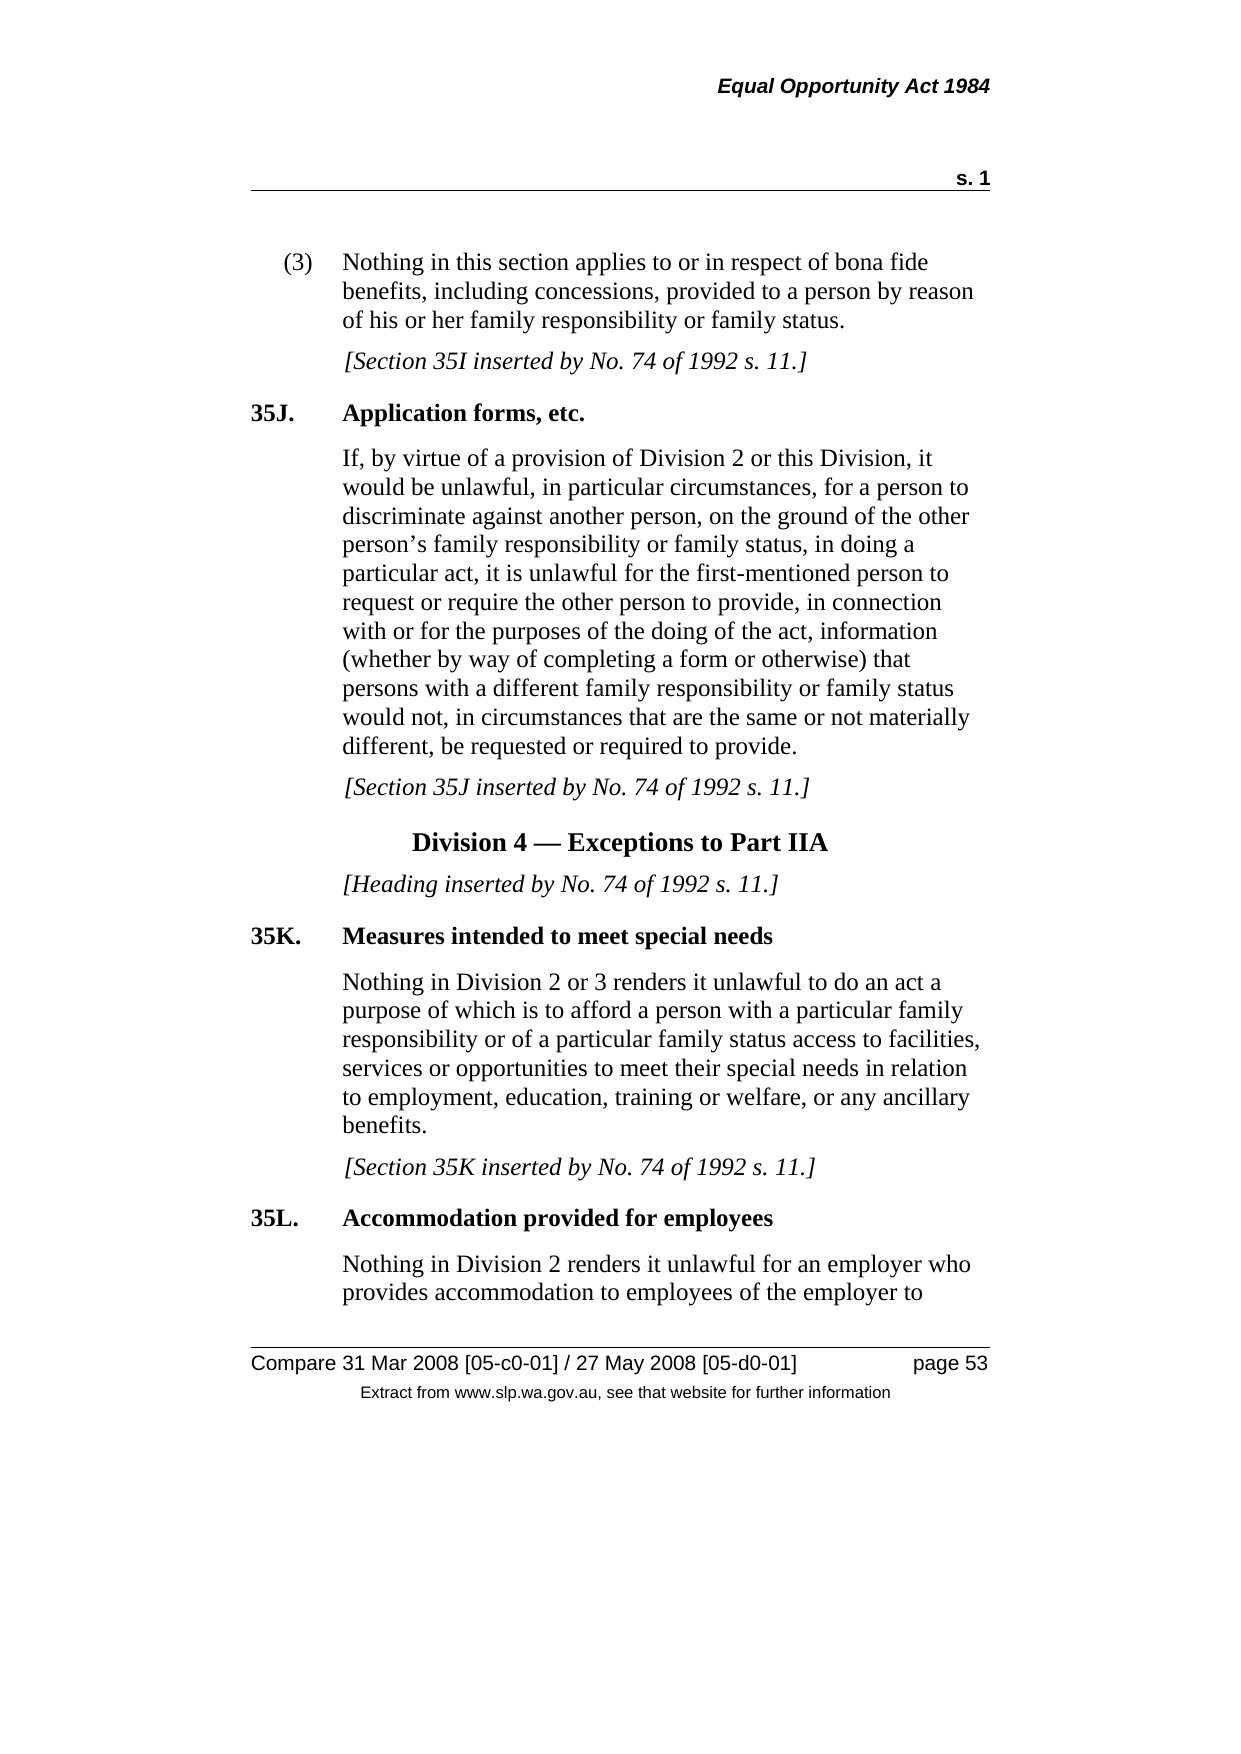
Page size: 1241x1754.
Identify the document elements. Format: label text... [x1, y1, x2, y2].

subtitle [Heading inserted by No. 74 of 1992 s. 11.] [252, 869, 990, 898]
subtitle Division 4 — Exceptions to Part IIA [251, 826, 990, 857]
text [251, 1249, 990, 1306]
text [Section 35I inserted by No. 74 of 1992 s. 11.] [251, 346, 990, 375]
subtitle 35L. Accommodation provided for employees [251, 1203, 990, 1232]
text [Section 35J inserted by No. 74 of 1992 s. 11.] [251, 772, 990, 801]
text [Section 35K inserted by No. 74 of 1992 s. 11.] [251, 1152, 990, 1180]
subtitle 35K. Measures intended to meet special needs [251, 921, 990, 950]
subtitle 35J. Application forms, etc. [251, 398, 990, 427]
text If, by virtue of a provision of Division 2 or this Division, it would be unlawful, in particular circumstances, for a person to discriminate against another person, on the ground of the other person’s family responsibility or family status, in doing a particular act, it is unlawful for the first-mentioned person to request or require the other person to provide, in connection with or for the purposes of the doing of the act, information (whether by way of completing a form or otherwise) that persons with a different family responsibility or family status would not, in circumstances that are the same or not materially different, be requested or required to provide. [251, 443, 990, 759]
text Nothing in Division 2 or 3 renders it unlawful to do an act a purpose of which is to afford a person with a particular family responsibility or of a particular family status access to facilities, services or opportunities to meet their special needs in relation to employment, education, training or welfare, or any ancillary benefits. [251, 967, 990, 1139]
text (3) Nothing in this section applies to or in respect of bona fide benefits, including concessions, provided to a person by reason of his or her family responsibility or family status. [251, 247, 990, 334]
